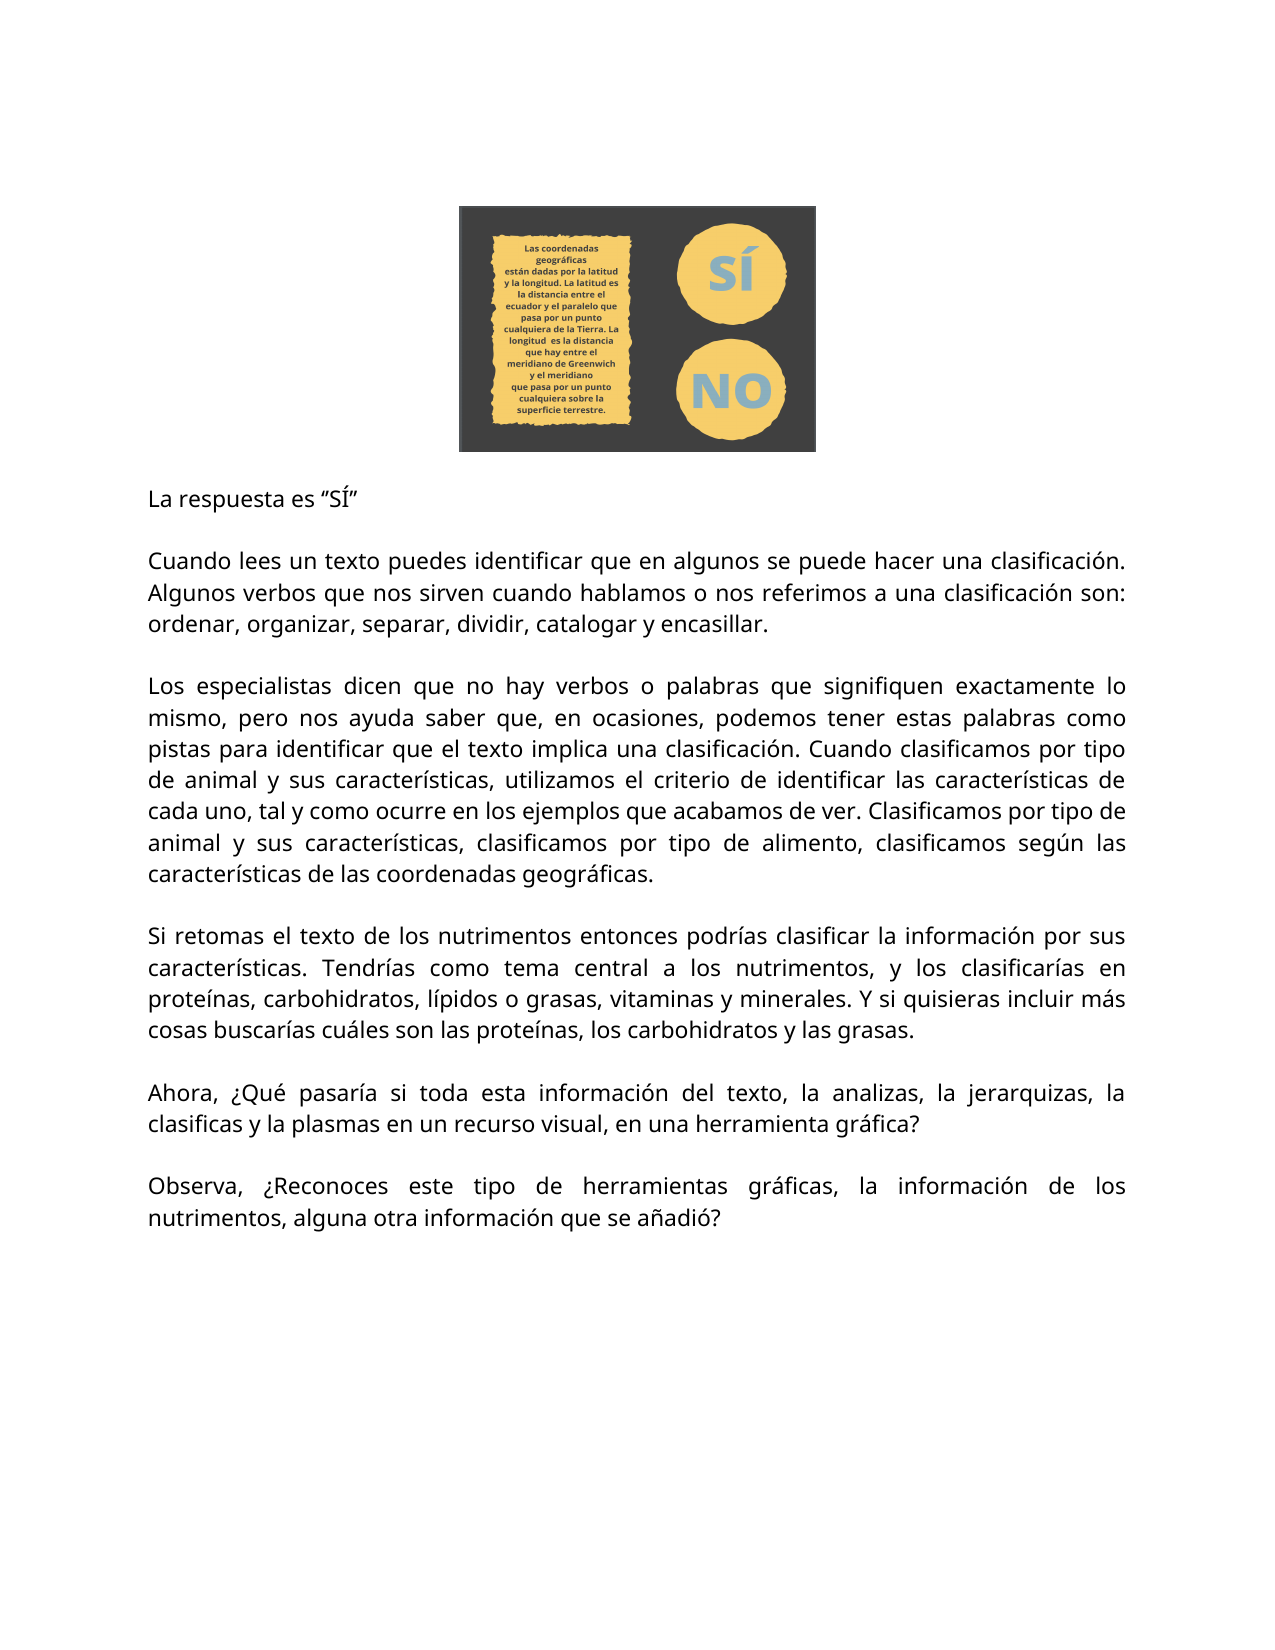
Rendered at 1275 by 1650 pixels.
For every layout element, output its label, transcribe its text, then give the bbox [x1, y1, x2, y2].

text La respuesta es ‘’SÍ’’ [148, 483, 1127, 514]
picture [459, 206, 816, 452]
text Los especialistas dicen que no hay verbos o palabras que signifiquen exactamente lo mismo, pero nos ayuda saber que, en ocasiones, podemos tener estas palabras como pistas para identificar que el texto implica una clasificación. Cuando clasificamos por tipo de animal y sus características, utilizamos el criterio de identificar las características de cada uno, tal y como ocurre en los ejemplos que acabamos de ver. Clasificamos por tipo de animal y sus características, clasificamos por tipo de alimento, clasificamos según las características de las coordenadas geográficas. [148, 670, 1127, 889]
text Ahora, ¿Qué pasaría si toda esta información del texto, la analizas, la jerarquizas, la clasificas y la plasmas en un recurso visual, en una herramienta gráfica? [148, 1077, 1127, 1139]
text Si retomas el texto de los nutrimentos entonces podrías clasificar la información por sus características. Tendrías como tema central a los nutrimentos, y los clasificarías en proteínas, carbohidratos, lípidos o grasas, vitaminas y minerales. Y si quisieras incluir más cosas buscarías cuáles son las proteínas, los carbohidratos y las grasas. [148, 920, 1127, 1045]
text Observa, ¿Reconoces este tipo de herramientas gráficas, la información de los nutrimentos, alguna otra información que se añadió? [148, 1170, 1127, 1233]
text Cuando lees un texto puedes identificar que en algunos se puede hacer una clasificación. Algunos verbos que nos sirven cuando hablamos o nos referimos a una clasificación son: ordenar, organizar, separar, dividir, catalogar y encasillar. [148, 545, 1127, 639]
